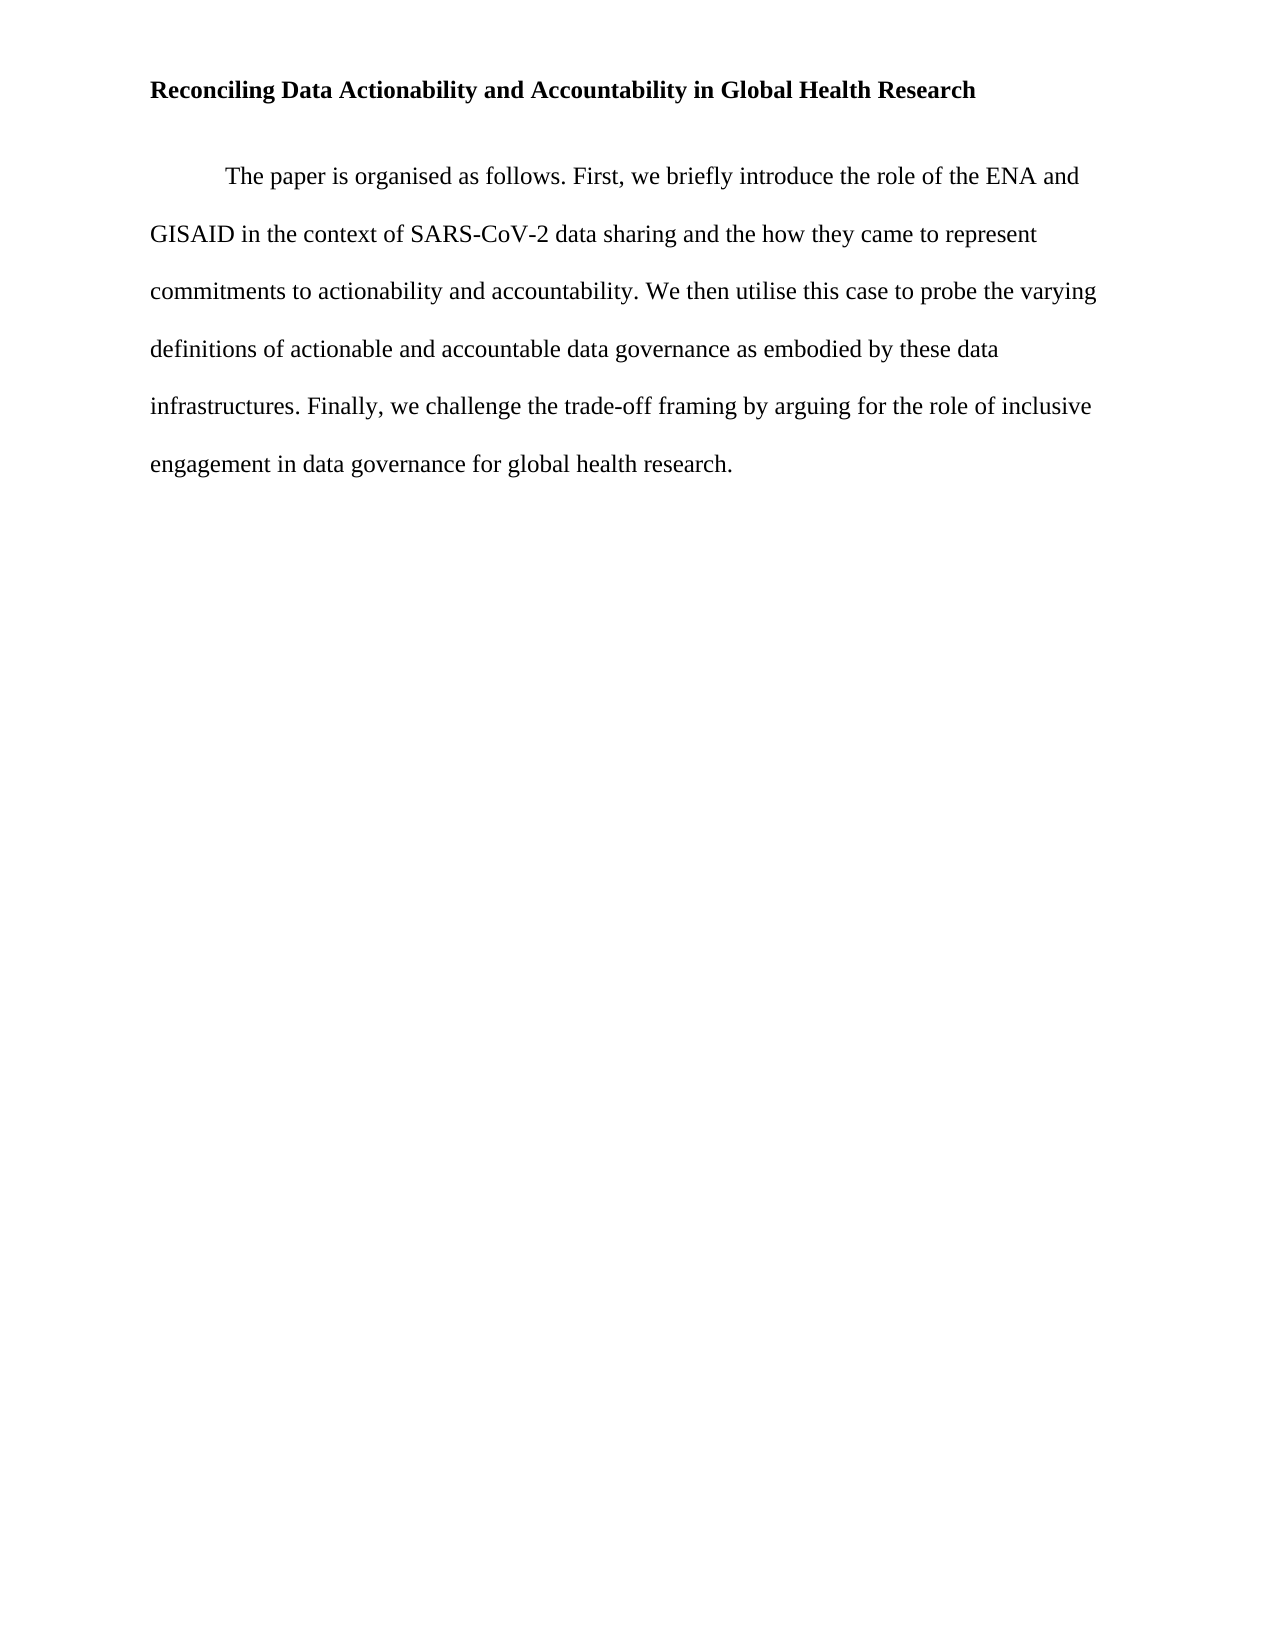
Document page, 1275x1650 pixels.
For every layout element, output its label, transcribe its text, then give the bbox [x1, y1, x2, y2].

text The paper is organised as follows. First, we briefly introduce the role of the ENA and GISAID in the context of SARS-CoV-2 data sharing and the how they came to represent commitments to actionability and accountability. We then utilise this case to probe the varying definitions of actionable and accountable data governance as embodied by these data infrastructures. Finally, we challenge the trade-off framing by arguing for the role of inclusive engagement in data governance for global health research. [150, 161, 1125, 477]
